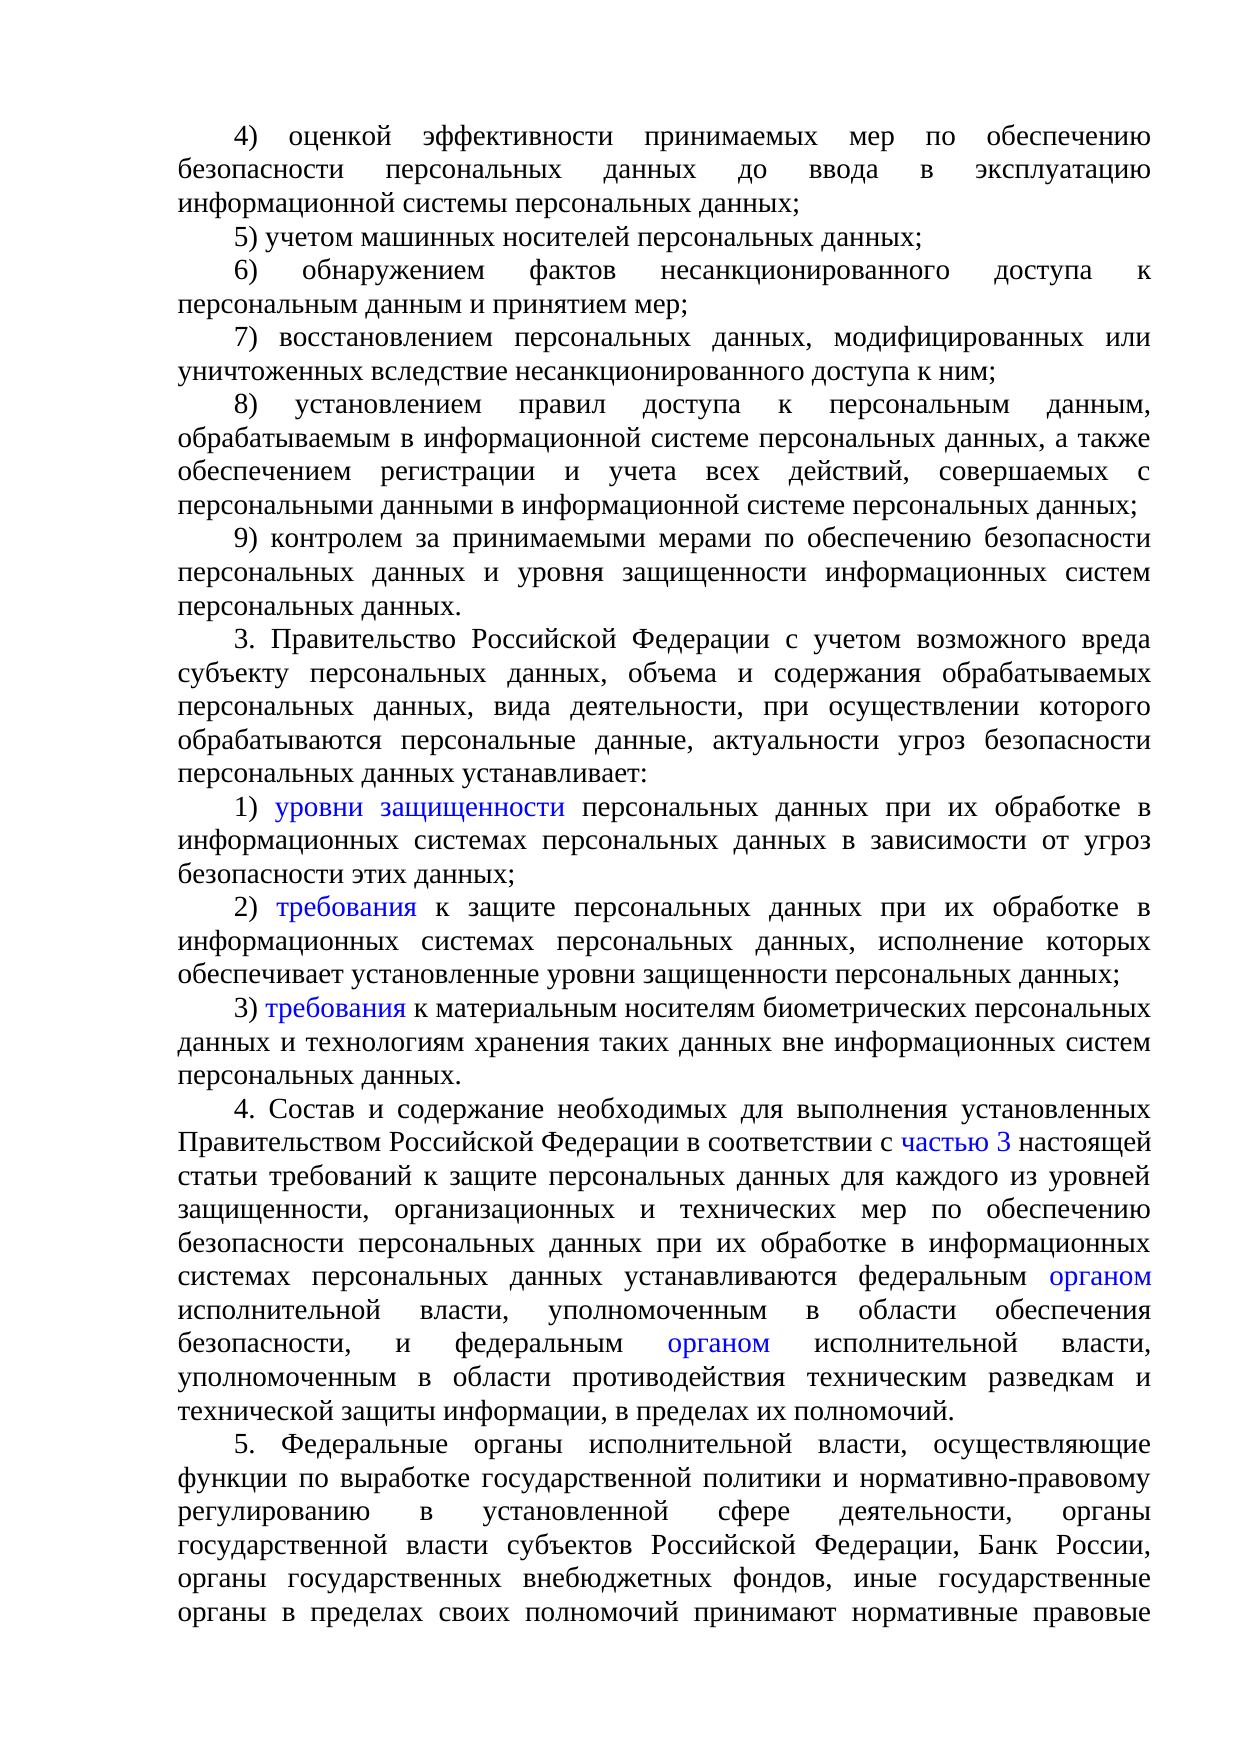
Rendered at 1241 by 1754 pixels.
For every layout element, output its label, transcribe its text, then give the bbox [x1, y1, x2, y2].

text 3) требования к материальным носителям биометрических персональных данных и технологиям хранения таких данных вне информационных систем персональных данных. [177, 990, 1152, 1091]
text 4. Состав и содержание необходимых для выполнения установленных Правительством Российской Федерации в соответствии с частью 3 настоящей статьи требований к защите персональных данных для каждого из уровней защищенности, организационных и технических мер по обеспечению безопасности персональных данных при их обработке в информационных системах персональных данных устанавливаются федеральным органом исполнительной власти, уполномоченным в области обеспечения безопасности, и федеральным органом исполнительной власти, уполномоченным в области противодействия техническим разведкам и технической защиты информации, в пределах их полномочий. [177, 1091, 1152, 1426]
text 8) установлением правил доступа к персональным данным, обрабатываемым в информационной системе персональных данных, а также обеспечением регистрации и учета всех действий, совершаемых с персональными данными в информационной системе персональных данных; [177, 386, 1152, 521]
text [177, 1426, 1152, 1627]
text 5) учетом машинных носителей персональных данных; [177, 219, 1152, 252]
text 9) контролем за принимаемыми мерами по обеспечению безопасности персональных данных и уровня защищенности информационных систем персональных данных. [177, 521, 1152, 621]
text 3. Правительство Российской Федерации с учетом возможного вреда субъекту персональных данных, объема и содержания обрабатываемых персональных данных, вида деятельности, при осуществлении которого обрабатываются персональные данные, актуальности угроз безопасности персональных данных устанавливает: [177, 621, 1152, 789]
text 6) обнаружением фактов несанкционированного доступа к персональным данным и принятием мер; [177, 252, 1152, 319]
text 4) оценкой эффективности принимаемых мер по обеспечению безопасности персональных данных до ввода в эксплуатацию информационной системы персональных данных; [177, 118, 1152, 219]
text 7) восстановлением персональных данных, модифицированных или уничтоженных вследствие несанкционированного доступа к ним; [177, 319, 1152, 386]
text 2) требования к защите персональных данных при их обработке в информационных системах персональных данных, исполнение которых обеспечивает установленные уровни защищенности персональных данных; [177, 889, 1152, 990]
text 1) уровни защищенности персональных данных при их обработке в информационных системах персональных данных в зависимости от угроз безопасности этих данных; [177, 789, 1152, 889]
